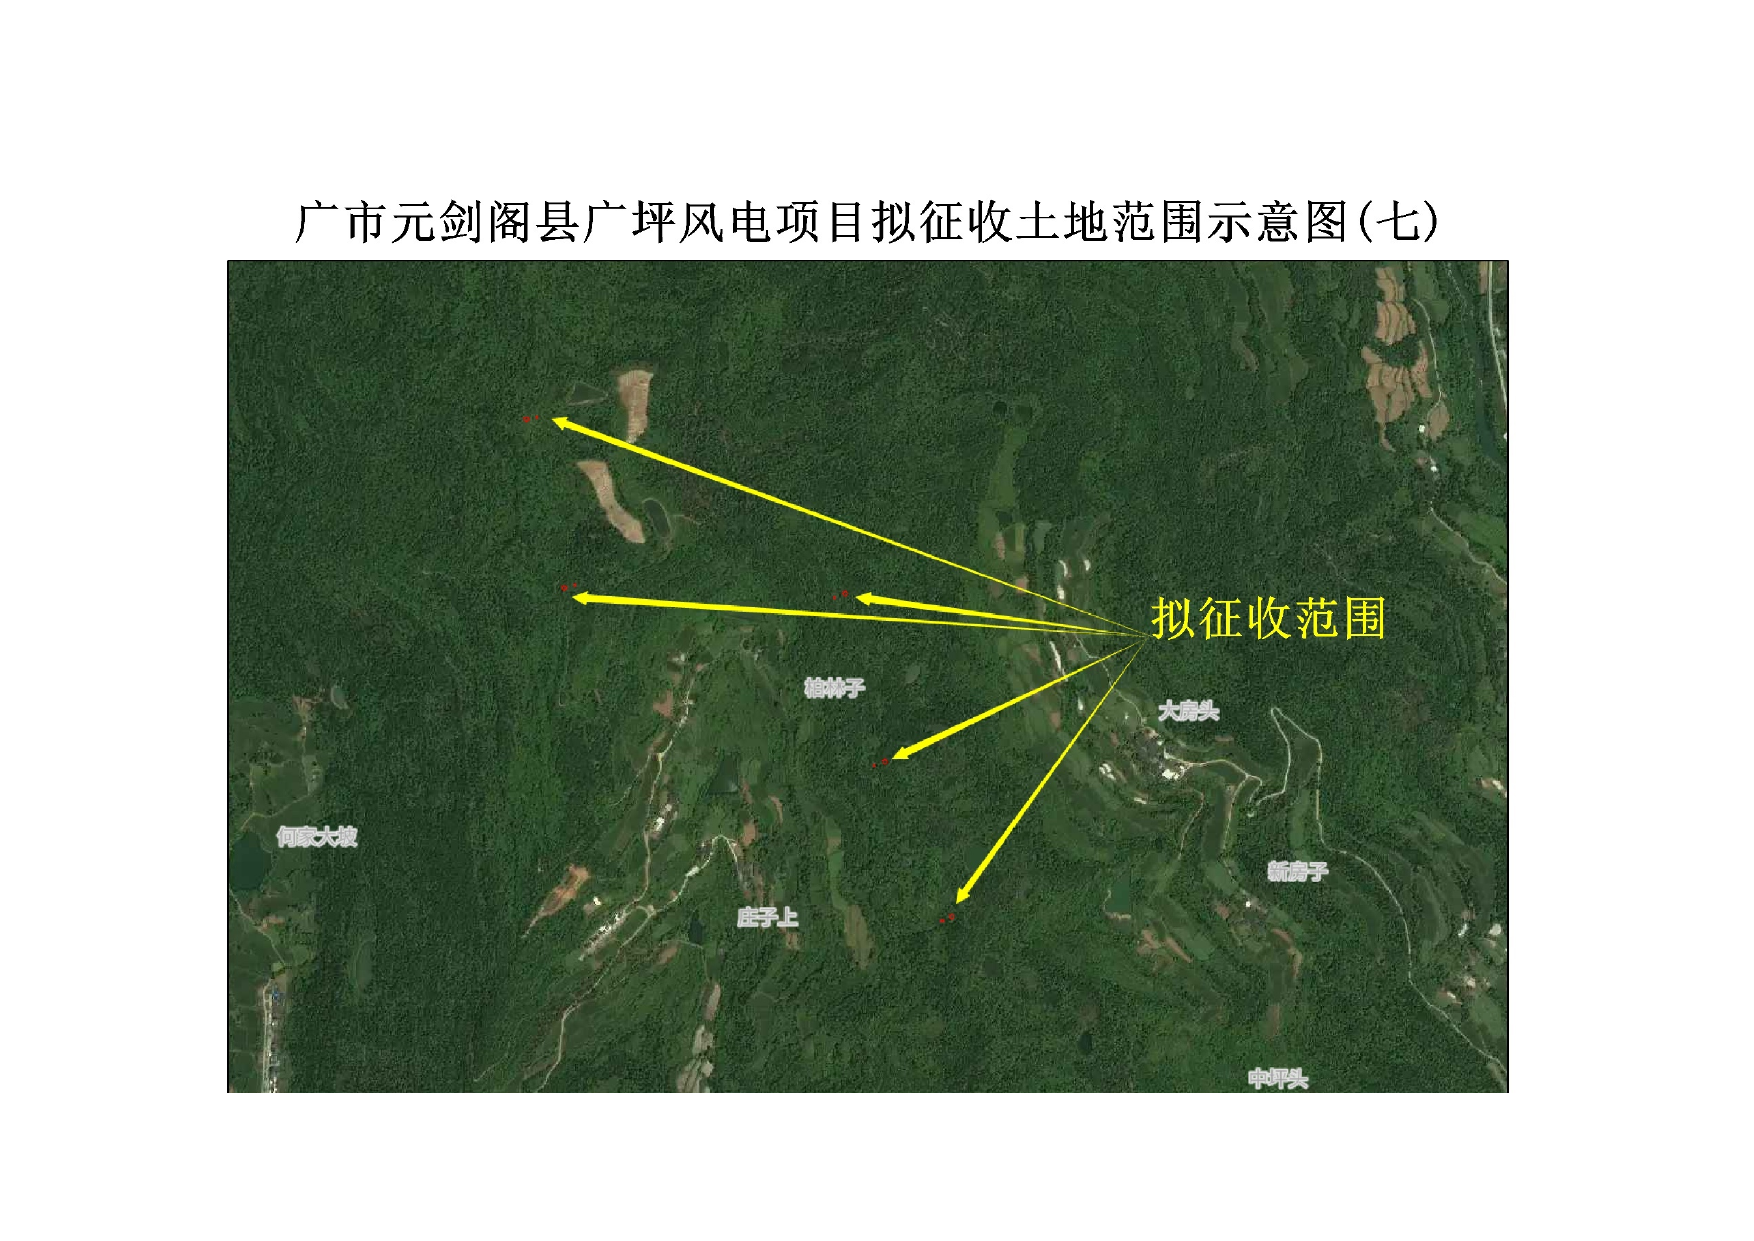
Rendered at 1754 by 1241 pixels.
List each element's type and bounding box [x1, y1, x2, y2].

picture [194, 183, 1531, 1093]
